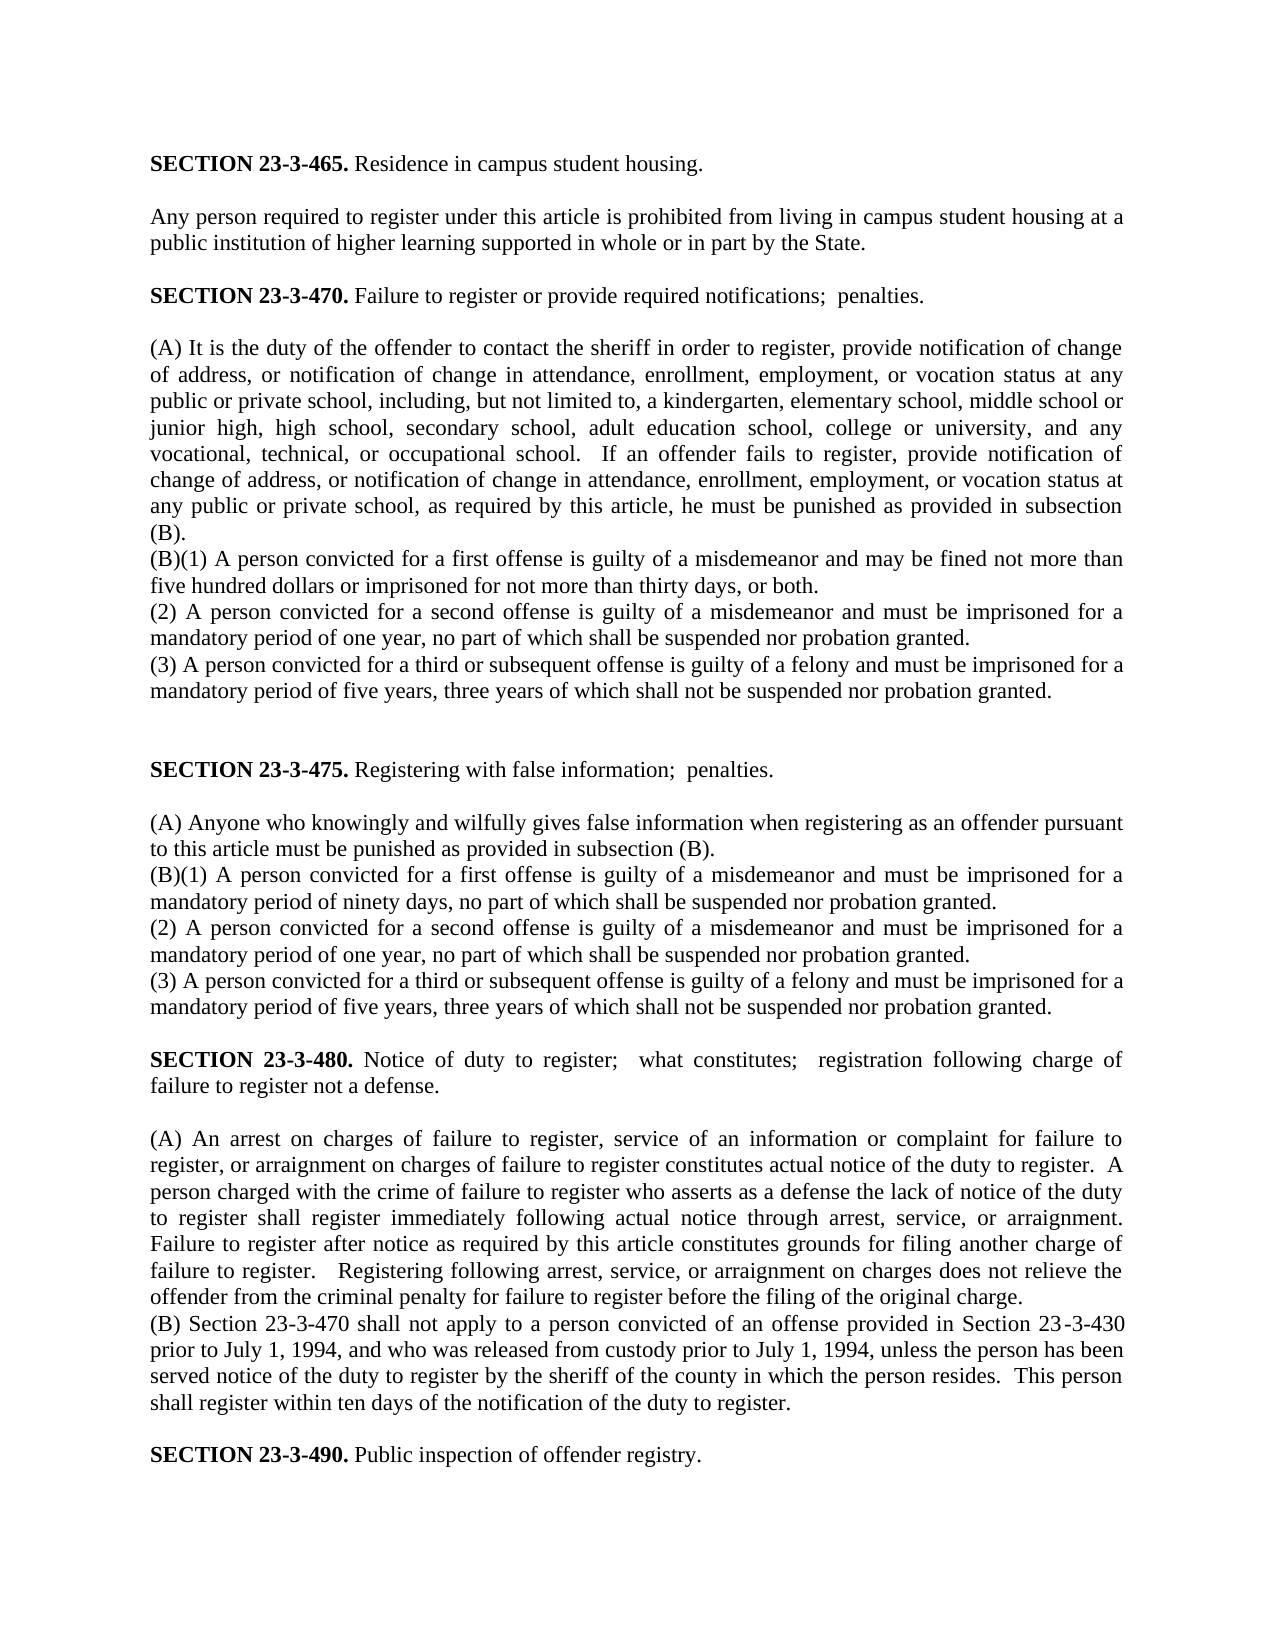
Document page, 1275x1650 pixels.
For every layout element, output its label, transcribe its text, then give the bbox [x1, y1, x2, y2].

text (2) A person convicted for a second offense is guilty of a misdemeanor and must be imprisoned for a mandatory period of one year, no part of which shall be suspended nor probation granted. [150, 598, 1125, 651]
text (3) A person convicted for a third or subsequent offense is guilty of a felony and must be imprisoned for a mandatory period of five years, three years of which shall not be suspended nor probation granted. [150, 651, 1125, 703]
text (B)(1) A person convicted for a first offense is guilty of a misdemeanor and must be imprisoned for a mandatory period of ninety days, no part of which shall be suspended nor probation granted. [150, 862, 1125, 914]
text Any person required to register under this article is prohibited from living in campus student housing at a public institution of higher learning supported in whole or in part by the State. [150, 203, 1125, 255]
text SECTION 23-3-465. Residence in campus student housing. [150, 150, 1125, 176]
text (B)(1) A person convicted for a first offense is guilty of a misdemeanor and may be fined not more than five hundred dollars or imprisoned for not more than thirty days, or both. [150, 545, 1125, 598]
text SECTION 23-3-490. Public inspection of offender registry. [150, 1441, 1125, 1468]
text (B) Section 23-3-470 shall not apply to a person convicted of an offense provided in Section 23-3-430 prior to July 1, 1994, and who was released from custody prior to July 1, 1994, unless the person has been served notice of the duty to register by the sheriff of the county in which the person resides. This person shall register within ten days of the notification of the duty to register. [150, 1309, 1125, 1415]
text SECTION 23-3-470. Failure to register or provide required notifications; penalties. [150, 282, 1125, 308]
text (A) An arrest on charges of failure to register, service of an information or complaint for failure to register, or arraignment on charges of failure to register constitutes actual notice of the duty to register. A person charged with the crime of failure to register who asserts as a defense the lack of notice of the duty to register shall register immediately following actual notice through arrest, service, or arraignment. Failure to register after notice as required by this article constitutes grounds for filing another charge of failure to register. Registering following arrest, service, or arraignment on charges does not relieve the offender from the criminal penalty for failure to register before the filing of the original charge. [150, 1125, 1125, 1309]
text SECTION 23-3-480. Notice of duty to register; what constitutes; registration following charge of failure to register not a defense. [150, 1046, 1125, 1099]
text SECTION 23-3-475. Registering with false information; penalties. [150, 756, 1125, 782]
text (3) A person convicted for a third or subsequent offense is guilty of a felony and must be imprisoned for a mandatory period of five years, three years of which shall not be suspended nor probation granted. [150, 967, 1125, 1020]
text (2) A person convicted for a second offense is guilty of a misdemeanor and must be imprisoned for a mandatory period of one year, no part of which shall be suspended nor probation granted. [150, 914, 1125, 967]
text (A) It is the duty of the offender to contact the sheriff in order to register, provide notification of change of address, or notification of change in attendance, enrollment, employment, or vocation status at any public or private school, including, but not limited to, a kindergarten, elementary school, middle school or junior high, high school, secondary school, adult education school, college or university, and any vocational, technical, or occupational school. If an offender fails to register, provide notification of change of address, or notification of change in attendance, enrollment, employment, or vocation status at any public or private school, as required by this article, he must be punished as provided in subsection (B). [150, 334, 1125, 545]
text (A) Anyone who knowingly and wilfully gives false information when registering as an offender pursuant to this article must be punished as provided in subsection (B). [150, 809, 1125, 862]
